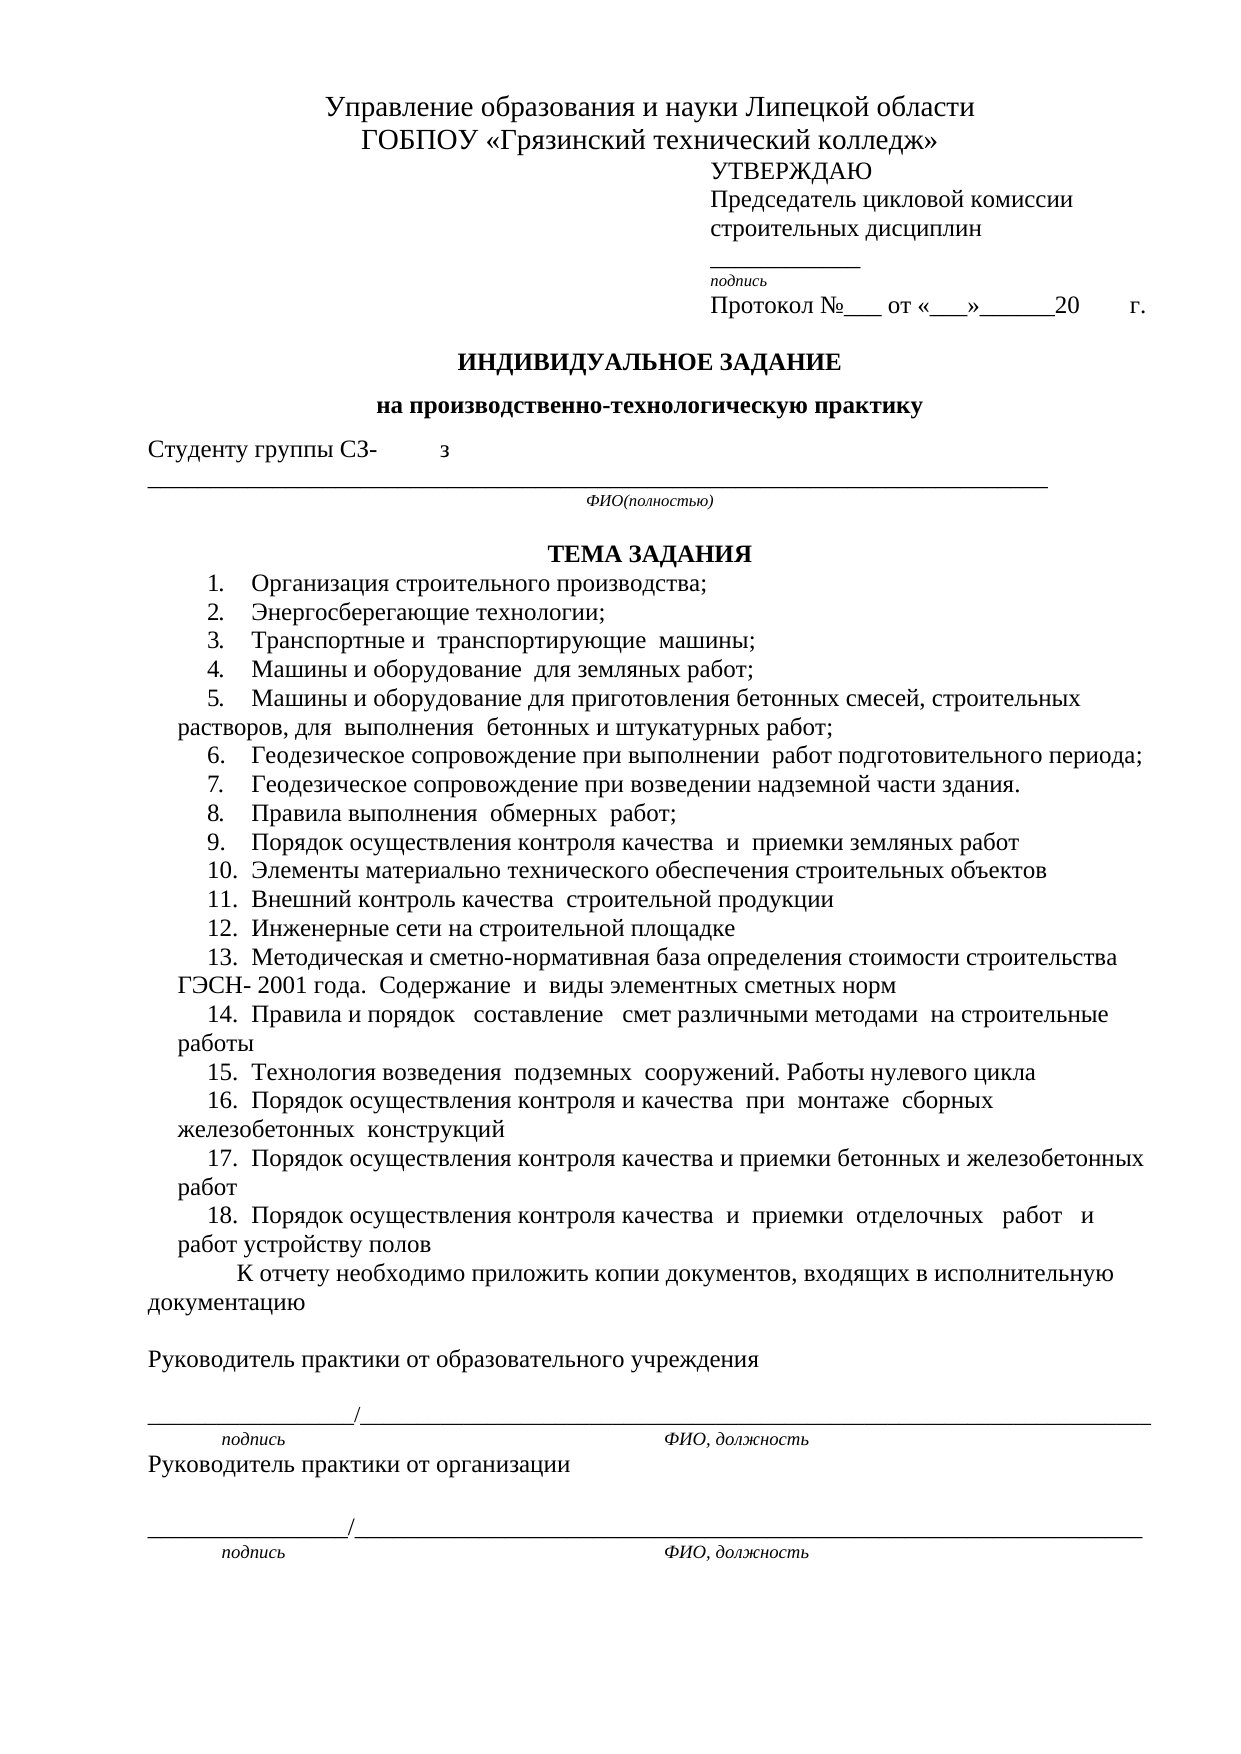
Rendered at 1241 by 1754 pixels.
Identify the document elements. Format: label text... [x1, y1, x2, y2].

list Порядок осуществления контроля и качества при монтаже сборных железобетонных конструкций [177, 1085, 1152, 1143]
text ФИО(полностью) [148, 491, 1152, 510]
list Порядок осуществления контроля качества и приемки земляных работ [177, 827, 1152, 855]
list Машины и оборудование для приготовления бетонных смесей, строительных растворов, для выполнения бетонных и штукатурных работ; [177, 683, 1152, 740]
list Инженерные сети на строительной площадке [177, 913, 1152, 942]
text подпись ФИО, должность [148, 1428, 1152, 1449]
list Транспортные и транспортирующие машины; [177, 625, 1152, 654]
list Правила и порядок составление смет различными методами на строительные работы [177, 999, 1152, 1057]
list Элементы материально технического обеспечения строительных объектов [177, 855, 1152, 884]
list Правила выполнения обмерных работ; [177, 798, 1152, 827]
list Машины и оборудование для земляных работ; [177, 654, 1152, 683]
list Организация строительного производства; [177, 568, 1152, 597]
text Председатель цикловой комиссии [710, 184, 1152, 213]
text подпись [710, 271, 1152, 290]
text __________________/_____________________________________________________________________ [148, 1402, 1152, 1428]
text ГОБПОУ «Грязинский технический колледж» [148, 122, 1152, 156]
text строительных дисциплин [710, 213, 1152, 242]
text на производственно-технологическую практику [148, 391, 1152, 419]
text ________________________________________________________________________ [148, 462, 1152, 491]
text ________________/_______________________________________________________________ [148, 1512, 1152, 1541]
text подпись ФИО, должность [148, 1541, 1152, 1562]
text К отчету необходимо приложить копии документов, входящих в исполнительную документацию [148, 1258, 1152, 1315]
text Управление образования и науки Липецкой области [148, 89, 1152, 122]
text Протокол №___ от «___»______20 г. [710, 290, 1152, 319]
list Геодезическое сопровождение при выполнении работ подготовительного периода; [177, 740, 1152, 769]
text ТЕМА ЗАДАНИЯ [148, 539, 1152, 568]
list Порядок осуществления контроля качества и приемки бетонных и железобетонных работ [177, 1143, 1152, 1200]
list Методическая и сметно-нормативная база определения стоимости строительства ГЭСН- 2001 года. Содержание и виды элементных сметных норм [177, 942, 1152, 999]
text Руководитель практики от организации [148, 1449, 1152, 1478]
list Технология возведения подземных сооружений. Работы нулевого цикла [177, 1057, 1152, 1085]
text УТВЕРЖДАЮ [710, 156, 1152, 184]
list Порядок осуществления контроля качества и приемки отделочных работ и работ устройству полов [177, 1200, 1152, 1258]
list Внешний контроль качества строительной продукции [177, 884, 1152, 913]
text ИНДИВИДУАЛЬНОЕ ЗАДАНИЕ [148, 347, 1152, 376]
list Энергосберегающие технологии; [177, 597, 1152, 625]
text Студенту группы СЗ- з [148, 434, 1152, 462]
text Руководитель практики от образовательного учреждения [148, 1344, 1152, 1373]
text ____________ [710, 242, 1152, 271]
list Геодезическое сопровождение при возведении надземной части здания. [177, 769, 1049, 798]
